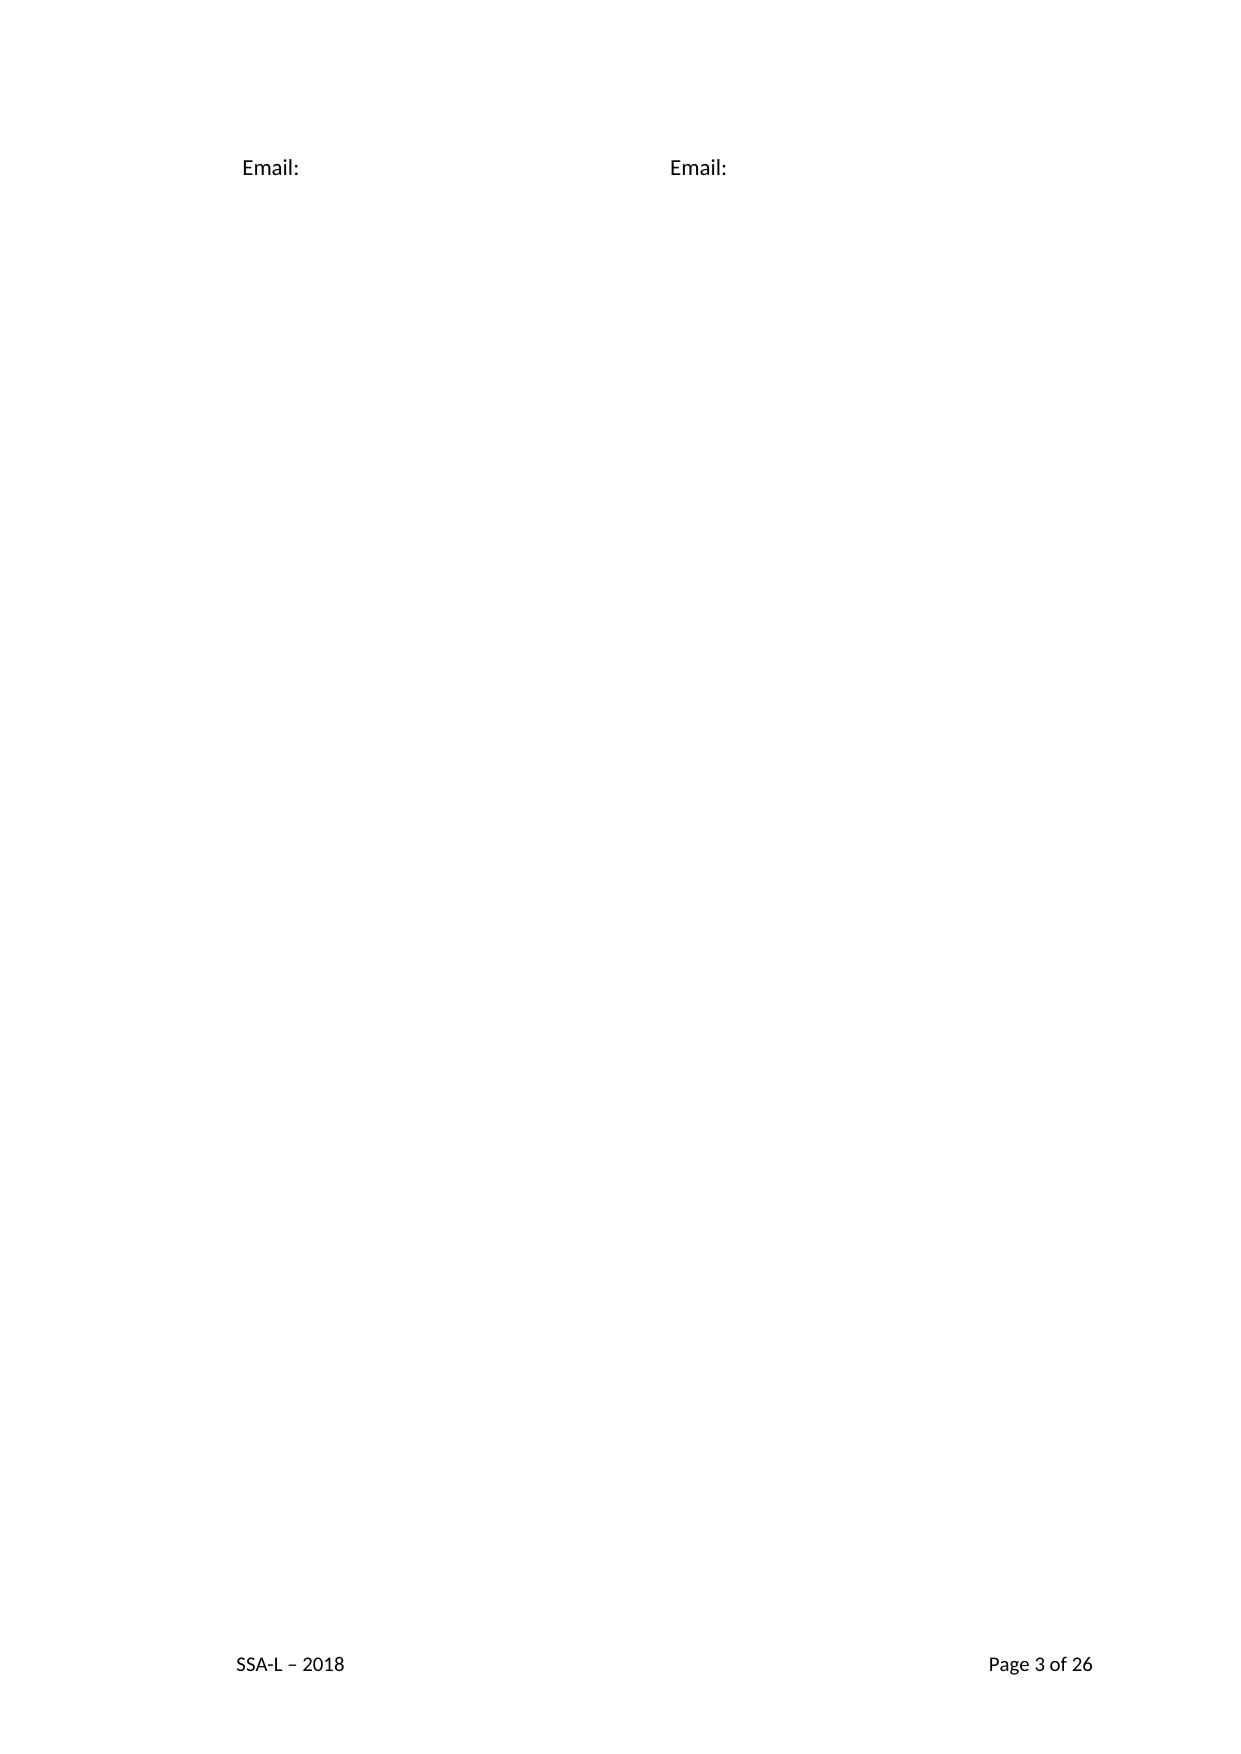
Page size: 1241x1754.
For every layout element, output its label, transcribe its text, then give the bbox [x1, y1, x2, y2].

table_cell Email: [236, 148, 664, 187]
table_cell Email: [664, 148, 1092, 187]
